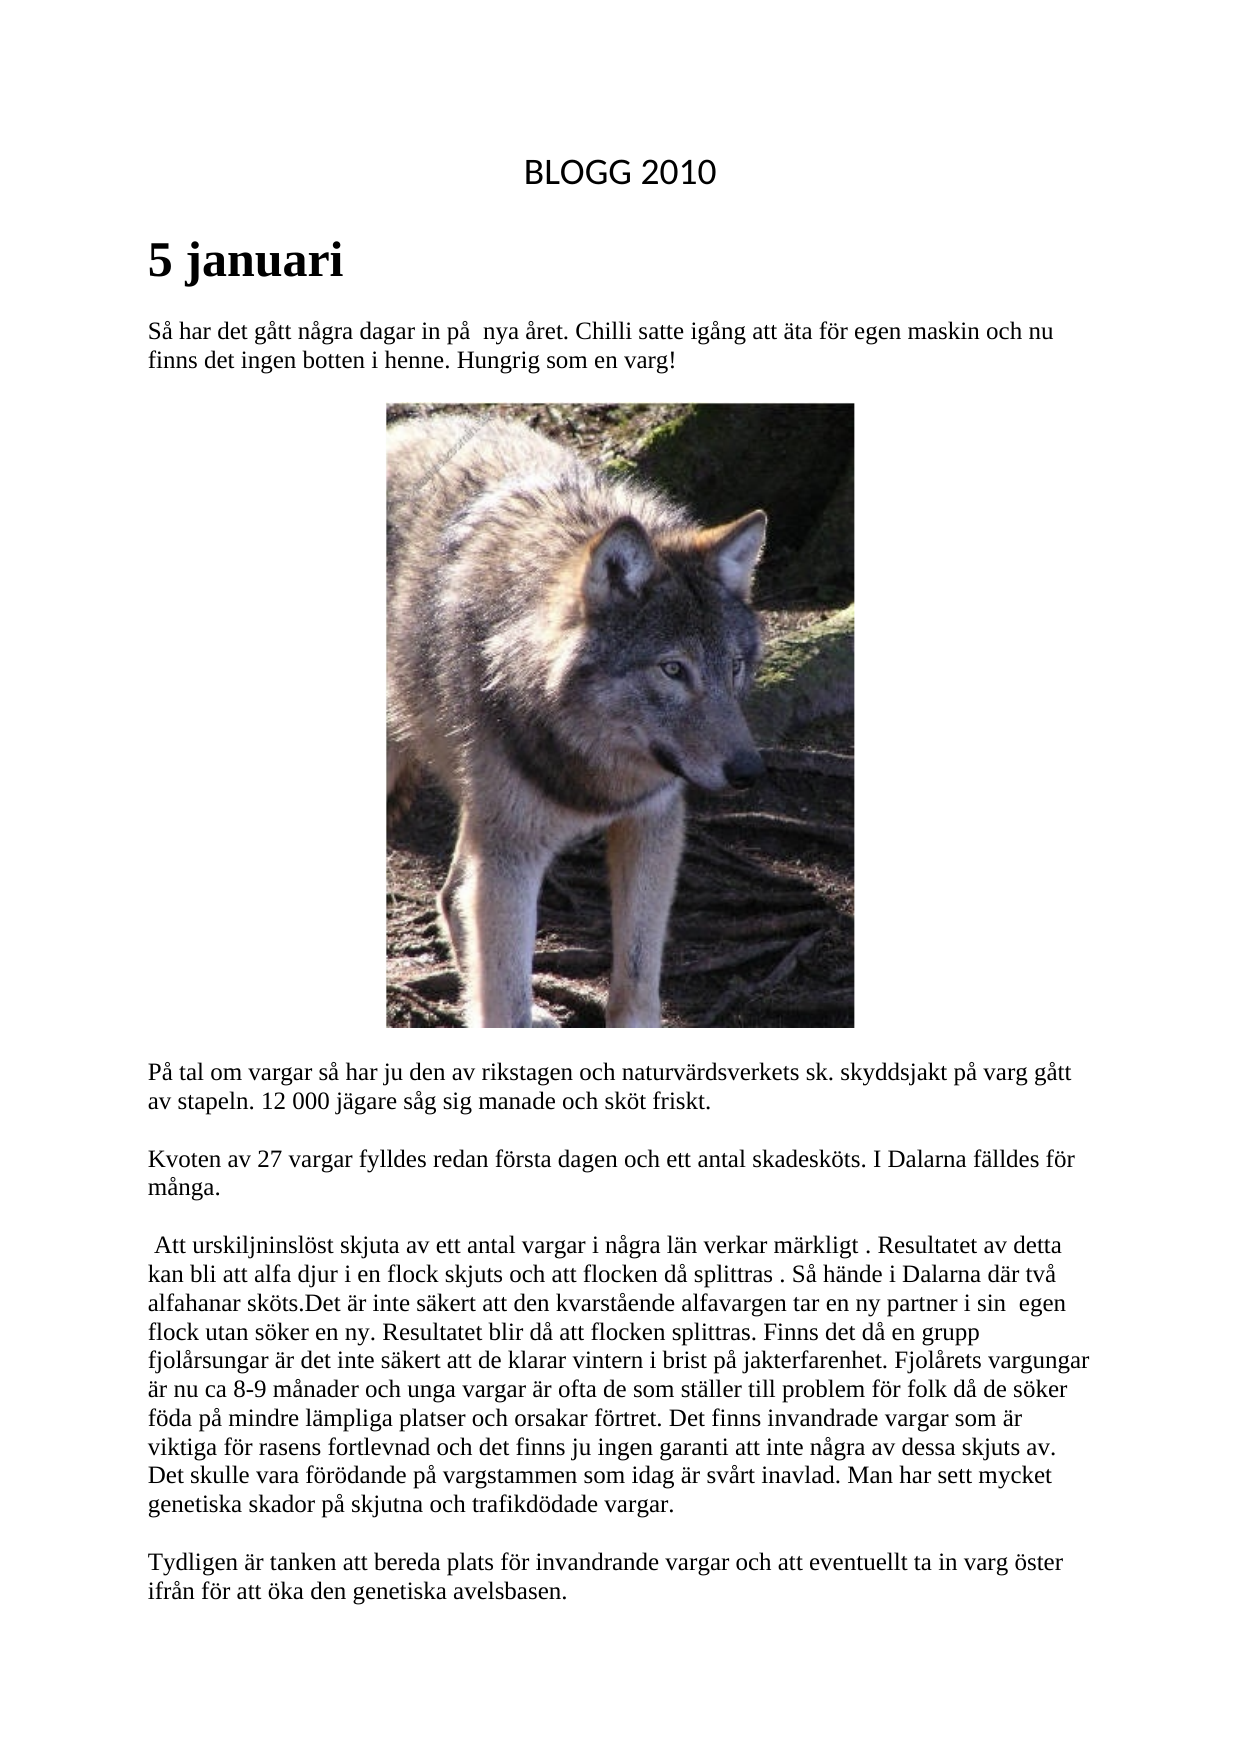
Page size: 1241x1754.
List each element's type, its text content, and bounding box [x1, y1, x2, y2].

text Kvoten av 27 vargar fylldes redan första dagen och ett antal skadesköts. I Dalarna fälldes för många. [148, 1144, 1093, 1201]
text Så har det gått några dagar in på nya året. Chilli satte igång att äta för egen maskin och nu finns det ingen botten i henne. Hungrig som en varg! [148, 316, 1093, 374]
text Att urskiljninslöst skjuta av ett antal vargar i några län verkar märkligt . Resultatet av detta kan bli att alfa djur i en flock skjuts och att flocken då splittras . Så hände i Dalarna där två alfahanar sköts.Det är inte säkert att den kvarstående alfavargen tar en ny partner i sin egen flock utan söker en ny. Resultatet blir då att flocken splittras. Finns det då en grupp fjolårsungar är det inte säkert att de klarar vintern i brist på jakterfarenhet. Fjolårets vargungar är nu ca 8-9 månader och unga vargar är ofta de som ställer till problem för folk då de söker föda på mindre lämpliga platser och orsakar förtret. Det finns invandrade vargar som är viktiga för rasens fortlevnad och det finns ju ingen garanti att inte några av dessa skjuts av. Det skulle vara förödande på vargstammen som idag är svårt inavlad. Man har sett mycket genetiska skador på skjutna och trafikdödade vargar. [148, 1230, 1093, 1518]
picture [385, 402, 855, 1028]
text 5 januari [148, 229, 1093, 287]
text På tal om vargar så har ju den av rikstagen och naturvärdsverkets sk. skyddsjakt på varg gått av stapeln. 12 000 jägare såg sig manade och sköt friskt. [148, 1057, 1093, 1114]
text Tydligen är tanken att bereda plats för invandrande vargar och att eventuellt ta in varg öster ifrån för att öka den genetiska avelsbasen. [148, 1547, 1093, 1604]
text BLOGG 2010 [148, 148, 1093, 193]
